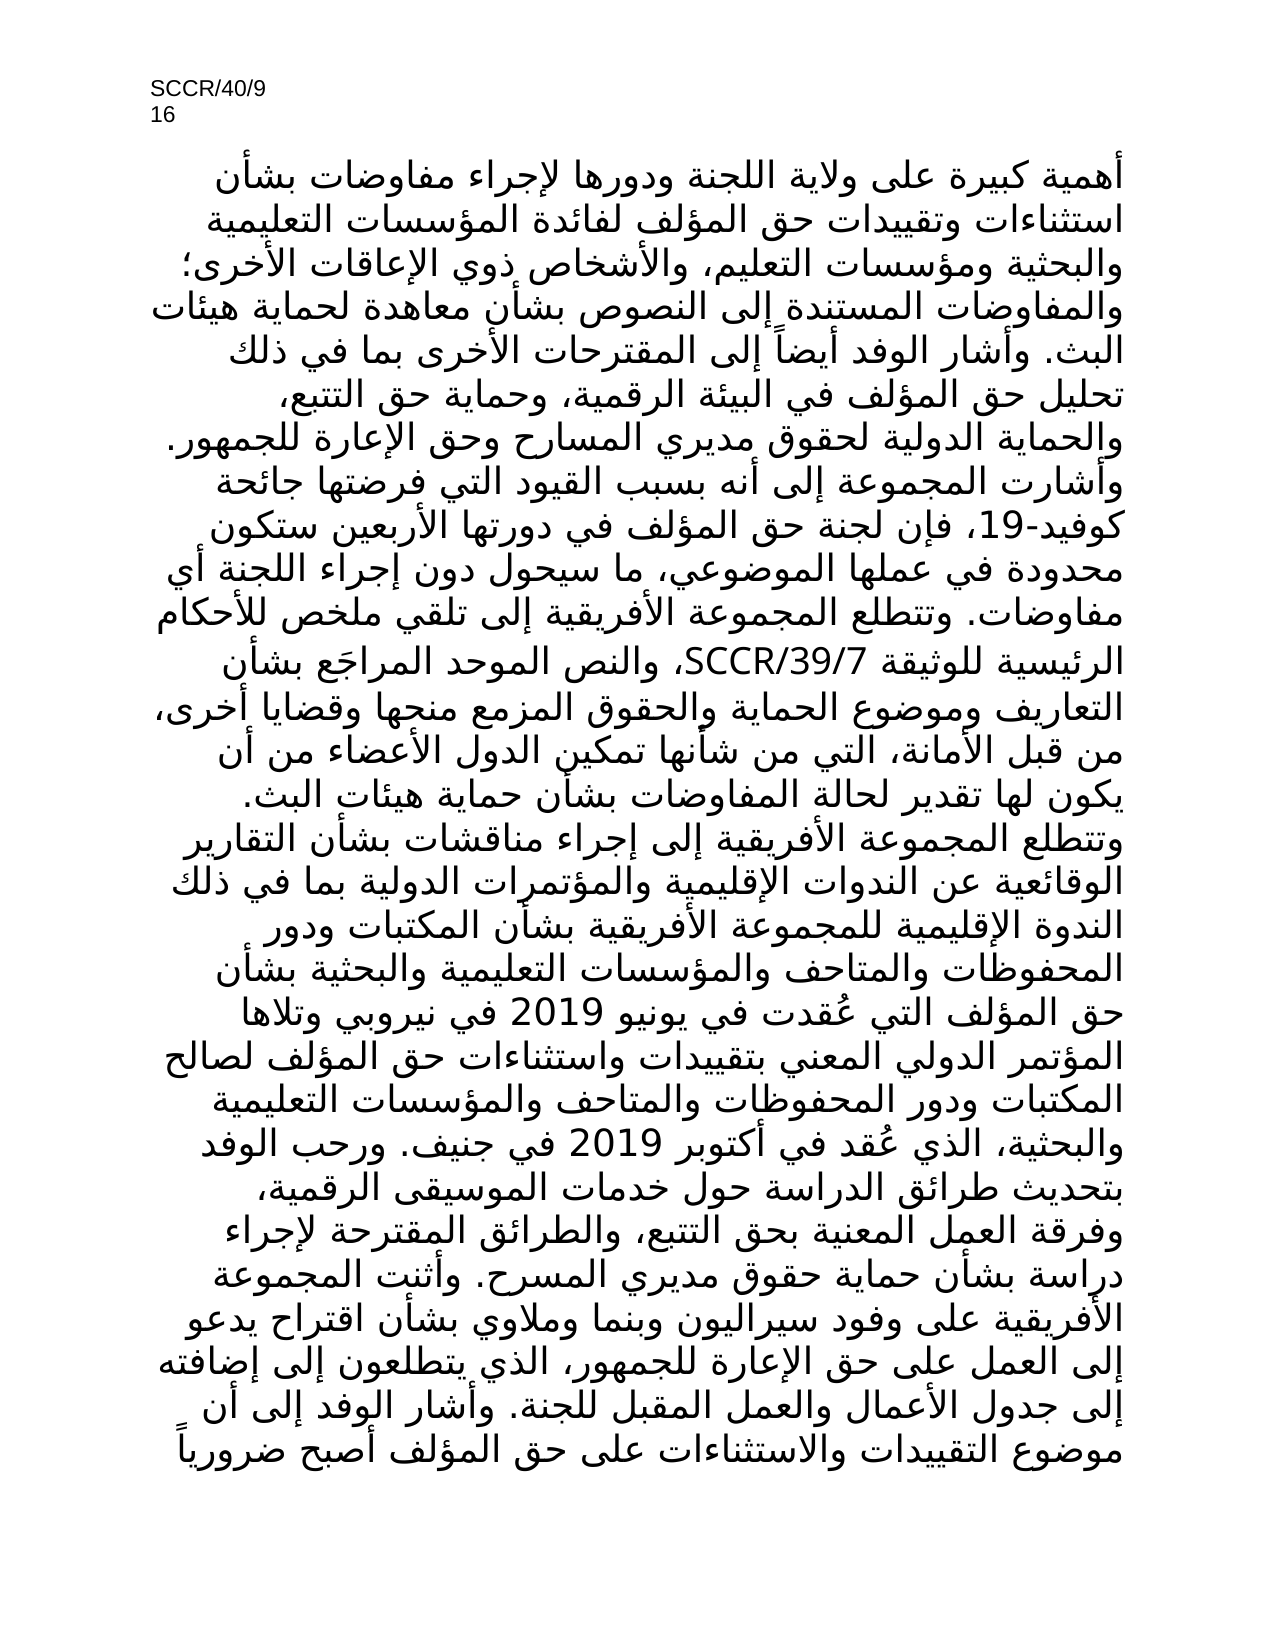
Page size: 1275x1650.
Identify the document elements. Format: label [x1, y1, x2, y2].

text [150, 154, 1125, 1471]
